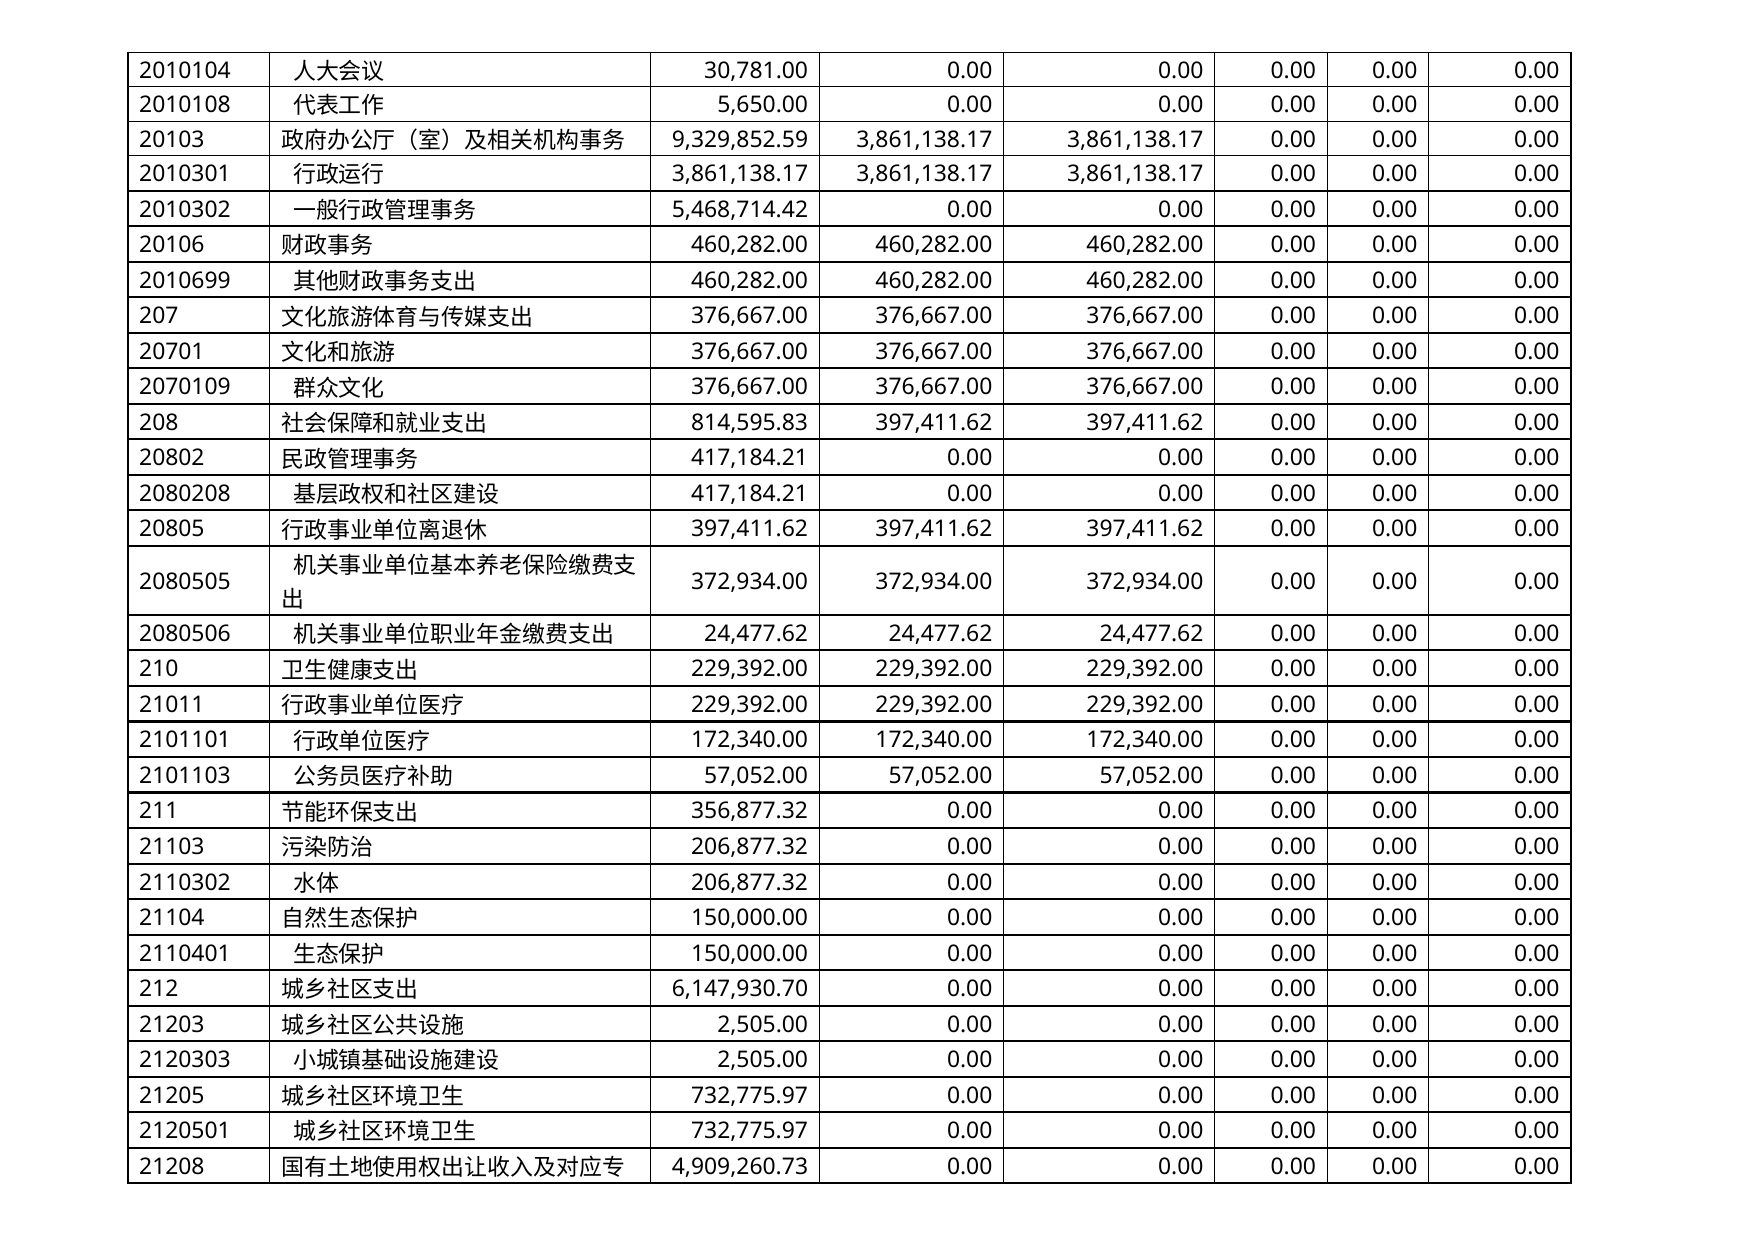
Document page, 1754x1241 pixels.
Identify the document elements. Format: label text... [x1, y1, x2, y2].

table_cell 0.00 [1429, 227, 1570, 261]
table_cell 0.00 [1004, 1113, 1214, 1147]
table_cell 0.00 [1328, 1042, 1428, 1076]
table_cell 229,392.00 [820, 651, 1003, 685]
table_cell 0.00 [1429, 156, 1570, 189]
table_cell 0.00 [820, 900, 1003, 933]
table_cell 0.00 [1429, 1149, 1570, 1182]
table_cell 207 [129, 298, 269, 332]
table_cell 0.00 [1004, 87, 1214, 121]
table_cell 460,282.00 [651, 263, 819, 296]
table_cell 0.00 [820, 936, 1003, 969]
table_cell 机关事业单位基本养老保险缴费支出 [270, 547, 650, 614]
table_cell 0.00 [820, 476, 1003, 509]
table_cell 0.00 [1328, 476, 1428, 509]
table_cell 0.00 [1328, 369, 1428, 403]
table_cell 民政管理事务 [270, 440, 650, 474]
table_cell 21208 [129, 1149, 269, 1182]
table_cell 206,877.32 [651, 865, 819, 898]
table_cell 24,477.62 [820, 616, 1003, 649]
table_cell 0.00 [1429, 405, 1570, 438]
table_cell 行政单位医疗 [270, 723, 650, 756]
table_cell 229,392.00 [1004, 687, 1214, 720]
table_cell 0.00 [1215, 936, 1327, 969]
table_cell 376,667.00 [820, 369, 1003, 403]
table_cell 0.00 [1328, 334, 1428, 367]
table_cell 0.00 [1328, 794, 1428, 827]
table_cell 4,909,260.73 [651, 1149, 819, 1182]
table_cell 372,934.00 [820, 547, 1003, 614]
table_cell 0.00 [1429, 476, 1570, 509]
table_cell 0.00 [820, 1113, 1003, 1147]
table_cell 397,411.62 [820, 511, 1003, 545]
table_cell 0.00 [1215, 829, 1327, 862]
table_cell 污染防治 [270, 829, 650, 862]
table_cell 21011 [129, 687, 269, 720]
table_cell 2010301 [129, 156, 269, 189]
table_cell 0.00 [820, 192, 1003, 225]
table_cell 0.00 [1328, 1007, 1428, 1040]
table_cell 0.00 [1429, 1042, 1570, 1076]
table_cell 57,052.00 [1004, 758, 1214, 791]
table_cell 20805 [129, 511, 269, 545]
table_cell 0.00 [1004, 440, 1214, 474]
table_cell 0.00 [1215, 156, 1327, 189]
table_cell 群众文化 [270, 369, 650, 403]
table_cell 397,411.62 [1004, 511, 1214, 545]
table_cell 0.00 [1429, 829, 1570, 862]
table_cell 0.00 [1004, 1149, 1214, 1182]
table_cell 0.00 [1215, 369, 1327, 403]
table_cell 0.00 [820, 794, 1003, 827]
table_cell 0.00 [1429, 1113, 1570, 1147]
table_cell 376,667.00 [1004, 334, 1214, 367]
table_cell 417,184.21 [651, 476, 819, 509]
table_cell 0.00 [1328, 1078, 1428, 1111]
table_cell 732,775.97 [651, 1113, 819, 1147]
table_cell 5,650.00 [651, 87, 819, 121]
table_cell 814,595.83 [651, 405, 819, 438]
table_cell 0.00 [1328, 758, 1428, 791]
table_cell 0.00 [1429, 936, 1570, 969]
table_cell 0.00 [1215, 1149, 1327, 1182]
table_cell 0.00 [820, 1007, 1003, 1040]
table_cell 397,411.62 [651, 511, 819, 545]
table_cell 0.00 [1004, 1042, 1214, 1076]
table_cell 212 [129, 971, 269, 1004]
table_cell 21103 [129, 829, 269, 862]
table_cell 229,392.00 [820, 687, 1003, 720]
table_cell 行政事业单位医疗 [270, 687, 650, 720]
table_cell 0.00 [1328, 865, 1428, 898]
table_cell 城乡社区支出 [270, 971, 650, 1004]
table_cell 0.00 [1429, 1007, 1570, 1040]
table_cell 0.00 [1215, 547, 1327, 614]
table_cell 文化和旅游 [270, 334, 650, 367]
table_cell 6,147,930.70 [651, 971, 819, 1004]
table_cell 0.00 [820, 1149, 1003, 1182]
table_cell 732,775.97 [651, 1078, 819, 1111]
table_cell 0.00 [1215, 440, 1327, 474]
table_cell 0.00 [1004, 476, 1214, 509]
table_cell 0.00 [1215, 263, 1327, 296]
table_cell 229,392.00 [651, 651, 819, 685]
table_cell 211 [129, 794, 269, 827]
table_cell 2120303 [129, 1042, 269, 1076]
table_cell 行政事业单位离退休 [270, 511, 650, 545]
table_cell 20103 [129, 122, 269, 155]
table_cell 0.00 [1429, 334, 1570, 367]
table_cell 0.00 [1429, 192, 1570, 225]
table_cell 0.00 [1328, 723, 1428, 756]
table_cell 0.00 [1328, 616, 1428, 649]
table_cell 0.00 [820, 87, 1003, 121]
table_cell 2080506 [129, 616, 269, 649]
table_cell 460,282.00 [820, 227, 1003, 261]
table_cell 20106 [129, 227, 269, 261]
table_cell 24,477.62 [1004, 616, 1214, 649]
table_cell 376,667.00 [820, 334, 1003, 367]
table_cell 0.00 [1328, 1113, 1428, 1147]
table_cell 57,052.00 [651, 758, 819, 791]
table_cell 0.00 [1429, 687, 1570, 720]
table_cell 2120501 [129, 1113, 269, 1147]
table_cell 生态保护 [270, 936, 650, 969]
table_cell 0.00 [1328, 156, 1428, 189]
table_cell 2,505.00 [651, 1007, 819, 1040]
table_cell 0.00 [1215, 192, 1327, 225]
table_cell 代表工作 [270, 87, 650, 121]
table_cell 0.00 [1328, 53, 1428, 86]
table_cell 0.00 [1429, 298, 1570, 332]
table_cell 人大会议 [270, 53, 650, 86]
table_cell 20701 [129, 334, 269, 367]
table_cell 397,411.62 [820, 405, 1003, 438]
table_cell 376,667.00 [651, 298, 819, 332]
table_cell 0.00 [1215, 1078, 1327, 1111]
table_cell 2,505.00 [651, 1042, 819, 1076]
table_cell 376,667.00 [1004, 369, 1214, 403]
table_cell 0.00 [1215, 298, 1327, 332]
table_cell 2080208 [129, 476, 269, 509]
table_cell 0.00 [1328, 971, 1428, 1004]
table_cell 3,861,138.17 [820, 122, 1003, 155]
table_cell 0.00 [1328, 87, 1428, 121]
table_cell 21203 [129, 1007, 269, 1040]
table_cell 0.00 [1215, 227, 1327, 261]
table_cell 0.00 [1215, 334, 1327, 367]
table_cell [270, 1149, 650, 1182]
table_cell 0.00 [1328, 900, 1428, 933]
table_cell 0.00 [1429, 651, 1570, 685]
table_cell 0.00 [820, 829, 1003, 862]
table_cell 水体 [270, 865, 650, 898]
table_cell 376,667.00 [820, 298, 1003, 332]
table_cell 0.00 [820, 53, 1003, 86]
table_cell 376,667.00 [651, 334, 819, 367]
table_cell 3,861,138.17 [1004, 156, 1214, 189]
table_cell 3,861,138.17 [820, 156, 1003, 189]
table_cell 0.00 [1429, 1078, 1570, 1111]
table_cell 460,282.00 [1004, 227, 1214, 261]
table_cell 0.00 [1004, 900, 1214, 933]
table_cell 自然生态保护 [270, 900, 650, 933]
table_cell 0.00 [820, 1078, 1003, 1111]
table_cell 城乡社区环境卫生 [270, 1113, 650, 1147]
table_cell 卫生健康支出 [270, 651, 650, 685]
table_cell 一般行政管理事务 [270, 192, 650, 225]
table_cell 24,477.62 [651, 616, 819, 649]
table_cell 城乡社区公共设施 [270, 1007, 650, 1040]
table_cell 9,329,852.59 [651, 122, 819, 155]
table_cell 0.00 [1328, 651, 1428, 685]
table_cell 0.00 [1215, 971, 1327, 1004]
table_cell 0.00 [1215, 794, 1327, 827]
table_cell 0.00 [1004, 971, 1214, 1004]
table_cell 0.00 [1328, 829, 1428, 862]
table_cell 0.00 [820, 971, 1003, 1004]
table_cell 3,861,138.17 [1004, 122, 1214, 155]
table_cell 2070109 [129, 369, 269, 403]
table_cell 0.00 [1429, 616, 1570, 649]
table_cell 政府办公厅（室）及相关机构事务 [270, 122, 650, 155]
table_cell 基层政权和社区建设 [270, 476, 650, 509]
table_cell 20802 [129, 440, 269, 474]
table_cell 210 [129, 651, 269, 685]
table_cell 21104 [129, 900, 269, 933]
table_cell 0.00 [1429, 87, 1570, 121]
table_cell 0.00 [1328, 263, 1428, 296]
table_cell 机关事业单位职业年金缴费支出 [270, 616, 650, 649]
table_cell 460,282.00 [651, 227, 819, 261]
table_cell 0.00 [1215, 87, 1327, 121]
table_cell 0.00 [1004, 1078, 1214, 1111]
table_cell 0.00 [1429, 547, 1570, 614]
table_cell 172,340.00 [651, 723, 819, 756]
table_cell 0.00 [1429, 794, 1570, 827]
table_cell 社会保障和就业支出 [270, 405, 650, 438]
table_cell 0.00 [1215, 900, 1327, 933]
table_cell 城乡社区环境卫生 [270, 1078, 650, 1111]
table_cell 0.00 [1004, 794, 1214, 827]
table_cell 3,861,138.17 [651, 156, 819, 189]
table_cell 0.00 [1215, 405, 1327, 438]
table_cell 0.00 [1215, 122, 1327, 155]
table_cell 57,052.00 [820, 758, 1003, 791]
table_cell 172,340.00 [1004, 723, 1214, 756]
table_cell 0.00 [1215, 476, 1327, 509]
table_cell 0.00 [1429, 122, 1570, 155]
table_cell 0.00 [1215, 723, 1327, 756]
table_cell 376,667.00 [1004, 298, 1214, 332]
table_cell 2010108 [129, 87, 269, 121]
table_cell 行政运行 [270, 156, 650, 189]
table_cell 0.00 [1215, 1113, 1327, 1147]
table_cell 206,877.32 [651, 829, 819, 862]
table_cell 2110302 [129, 865, 269, 898]
table_cell 0.00 [1328, 511, 1428, 545]
table_cell 150,000.00 [651, 936, 819, 969]
table_cell 0.00 [1328, 298, 1428, 332]
table_cell 0.00 [1328, 547, 1428, 614]
table_cell 0.00 [1328, 227, 1428, 261]
table_cell 172,340.00 [820, 723, 1003, 756]
table_cell 0.00 [820, 865, 1003, 898]
table_cell 372,934.00 [651, 547, 819, 614]
table_cell 节能环保支出 [270, 794, 650, 827]
table_cell 208 [129, 405, 269, 438]
table_cell 0.00 [1215, 616, 1327, 649]
table_cell 公务员医疗补助 [270, 758, 650, 791]
table_cell 0.00 [1429, 865, 1570, 898]
table_cell 2101101 [129, 723, 269, 756]
table_cell 0.00 [1215, 53, 1327, 86]
table_cell 0.00 [1429, 511, 1570, 545]
table_cell 0.00 [1429, 900, 1570, 933]
table_cell 21205 [129, 1078, 269, 1111]
table_cell 2010302 [129, 192, 269, 225]
table_cell 229,392.00 [1004, 651, 1214, 685]
table_cell 0.00 [1215, 865, 1327, 898]
table_cell 0.00 [1004, 192, 1214, 225]
table_cell 0.00 [1429, 723, 1570, 756]
table_cell 0.00 [1215, 1042, 1327, 1076]
table_cell 0.00 [1429, 440, 1570, 474]
table_cell 0.00 [1004, 865, 1214, 898]
table_cell 0.00 [1429, 758, 1570, 791]
table_cell 0.00 [1328, 687, 1428, 720]
table_cell 0.00 [1429, 53, 1570, 86]
table_cell 356,877.32 [651, 794, 819, 827]
table_cell 小城镇基础设施建设 [270, 1042, 650, 1076]
table_cell 460,282.00 [1004, 263, 1214, 296]
table_cell 0.00 [1215, 687, 1327, 720]
table_cell 0.00 [1429, 971, 1570, 1004]
table_cell 0.00 [1215, 1007, 1327, 1040]
table_cell 0.00 [1328, 122, 1428, 155]
table_cell 229,392.00 [651, 687, 819, 720]
table_cell 0.00 [1004, 1007, 1214, 1040]
table_cell 0.00 [1328, 440, 1428, 474]
table_cell 0.00 [1004, 829, 1214, 862]
table_cell 0.00 [1215, 511, 1327, 545]
table_cell 0.00 [1215, 651, 1327, 685]
table_cell 财政事务 [270, 227, 650, 261]
table_cell 30,781.00 [651, 53, 819, 86]
table_cell 0.00 [1429, 369, 1570, 403]
table_cell 0.00 [1328, 405, 1428, 438]
table_cell 376,667.00 [651, 369, 819, 403]
table_cell 0.00 [1328, 1149, 1428, 1182]
table_cell 150,000.00 [651, 900, 819, 933]
table_cell 417,184.21 [651, 440, 819, 474]
table_cell 0.00 [1328, 936, 1428, 969]
table_cell 372,934.00 [1004, 547, 1214, 614]
table_cell 2110401 [129, 936, 269, 969]
table_cell 0.00 [1004, 53, 1214, 86]
table_cell 397,411.62 [1004, 405, 1214, 438]
table_cell 其他财政事务支出 [270, 263, 650, 296]
table_cell 0.00 [1004, 936, 1214, 969]
table_cell 0.00 [1215, 758, 1327, 791]
table_cell 0.00 [1328, 192, 1428, 225]
table_cell 0.00 [820, 1042, 1003, 1076]
table_cell 460,282.00 [820, 263, 1003, 296]
table_cell 文化旅游体育与传媒支出 [270, 298, 650, 332]
table_cell 0.00 [820, 440, 1003, 474]
table_cell 2010104 [129, 53, 269, 86]
table_cell 2080505 [129, 547, 269, 614]
table_cell 2010699 [129, 263, 269, 296]
table_cell 5,468,714.42 [651, 192, 819, 225]
table_cell 2101103 [129, 758, 269, 791]
table_cell 0.00 [1429, 263, 1570, 296]
